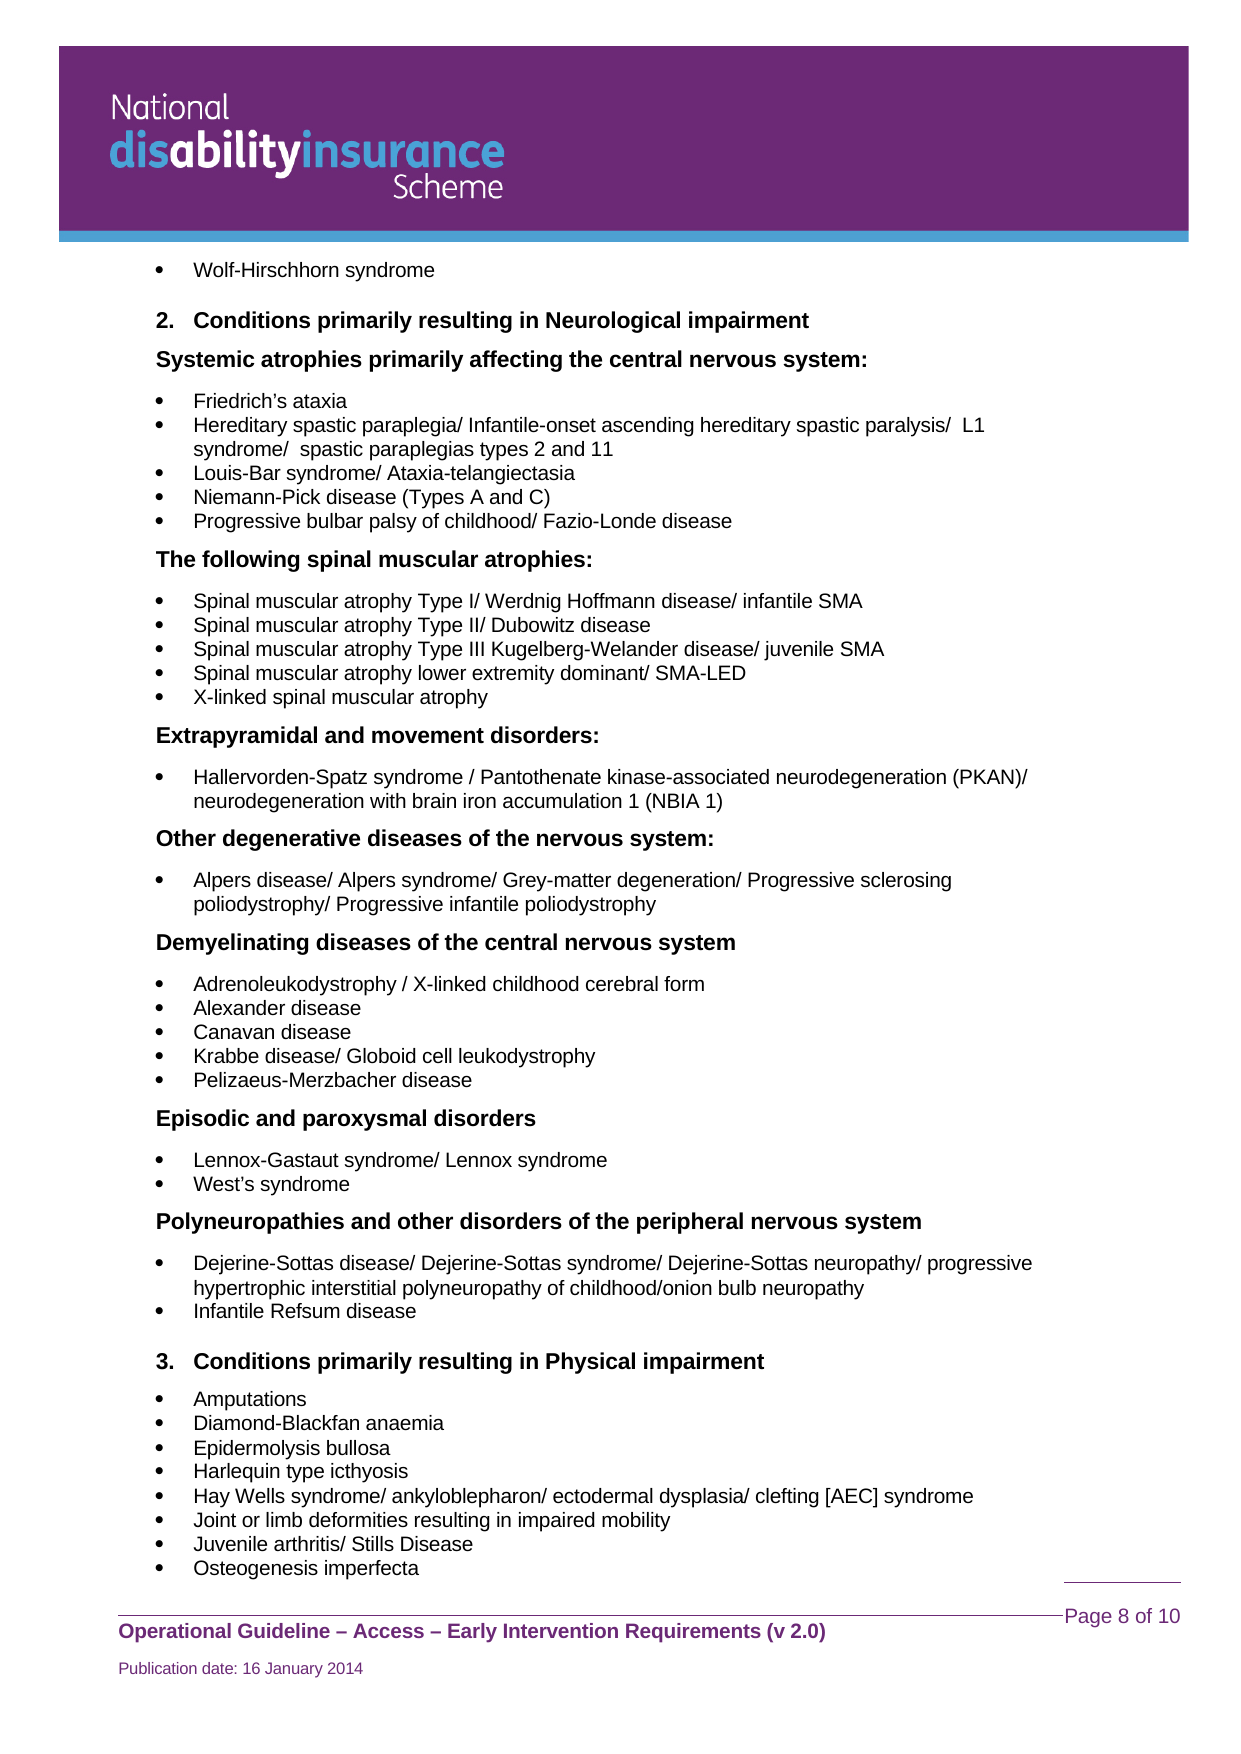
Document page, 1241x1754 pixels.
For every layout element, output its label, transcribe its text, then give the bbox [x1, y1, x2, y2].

list Lennox-Gastaut syndrome/ Lennox syndrome [156, 1148, 1063, 1172]
list Diamond-Blackfan anaemia [156, 1411, 1063, 1435]
list Niemann-Pick disease (Types A and C) [156, 485, 1063, 509]
text Polyneuropathies and other disorders of the peripheral nervous system [156, 1208, 1063, 1234]
list Infantile Refsum disease [156, 1299, 1063, 1323]
list Osteogenesis imperfecta [156, 1556, 1063, 1580]
subtitle Conditions primarily resulting in Physical impairment [156, 1348, 1063, 1375]
list Canavan disease [156, 1020, 1063, 1044]
list Louis-Bar syndrome/ Ataxia-telangiectasia [156, 461, 1063, 485]
text The following spinal muscular atrophies: [156, 546, 1063, 572]
list Spinal muscular atrophy Type III Kugelberg-Welander disease/ juvenile SMA [156, 637, 1063, 661]
list Progressive bulbar palsy of childhood/ Fazio-Londe disease [156, 509, 1063, 533]
list Hay Wells syndrome/ ankyloblepharon/ ectodermal dysplasia/ clefting [AEC] syndrome [156, 1483, 1063, 1507]
list Alexander disease [156, 996, 1063, 1020]
list Spinal muscular atrophy Type I/ Werdnig Hoffmann disease/ infantile SMA [156, 589, 1063, 613]
subtitle Conditions primarily resulting in Neurological impairment [156, 307, 1063, 333]
list Juvenile arthritis/ Stills Disease [156, 1532, 1063, 1556]
list Joint or limb deformities resulting in impaired mobility [156, 1507, 1063, 1532]
list Spinal muscular atrophy lower extremity dominant/ SMA-LED [156, 661, 1063, 685]
list Amputations [156, 1387, 1063, 1411]
text Extrapyramidal and movement disorders: [156, 722, 1063, 748]
list Friedrich’s ataxia [156, 389, 1063, 413]
list Harlequin type icthyosis [156, 1459, 1063, 1483]
text Demyelinating diseases of the central nervous system [156, 929, 1063, 955]
list Adrenoleukodystrophy / X-linked childhood cerebral form [156, 972, 1063, 996]
list Alpers disease/ Alpers syndrome/ Grey-matter degeneration/ Progressive sclerosing poliodystrophy/ Progressive infantile poliodystrophy [156, 868, 1063, 916]
picture [59, 46, 1189, 242]
list Hereditary spastic paraplegia/ Infantile-onset ascending hereditary spastic paralysis/ L1 syndrome/ spastic paraplegias types 2 and 11 [156, 413, 1063, 461]
list Pelizaeus-Merzbacher disease [156, 1068, 1063, 1092]
list Wolf-Hirschhorn syndrome [156, 258, 1063, 282]
list Hallervorden-Spatz syndrome / Pantothenate kinase-associated neurodegeneration (PKAN)/ neurodegeneration with brain iron accumulation 1 (NBIA 1) [156, 765, 1063, 813]
list Epidermolysis bullosa [156, 1435, 1063, 1459]
list Dejerine-Sottas disease/ Dejerine-Sottas syndrome/ Dejerine-Sottas neuropathy/ progressive hypertrophic interstitial polyneuropathy of childhood/onion bulb neuropathy [156, 1251, 1063, 1299]
list Spinal muscular atrophy Type II/ Dubowitz disease [156, 613, 1063, 637]
list West’s syndrome [156, 1172, 1063, 1196]
list Krabbe disease/ Globoid cell leukodystrophy [156, 1044, 1063, 1068]
text Episodic and paroxysmal disorders [156, 1104, 1063, 1131]
list X-linked spinal muscular atrophy [156, 685, 1063, 709]
text Other degenerative diseases of the nervous system: [156, 825, 1063, 852]
text Systemic atrophies primarily affecting the central nervous system: [156, 346, 1063, 372]
